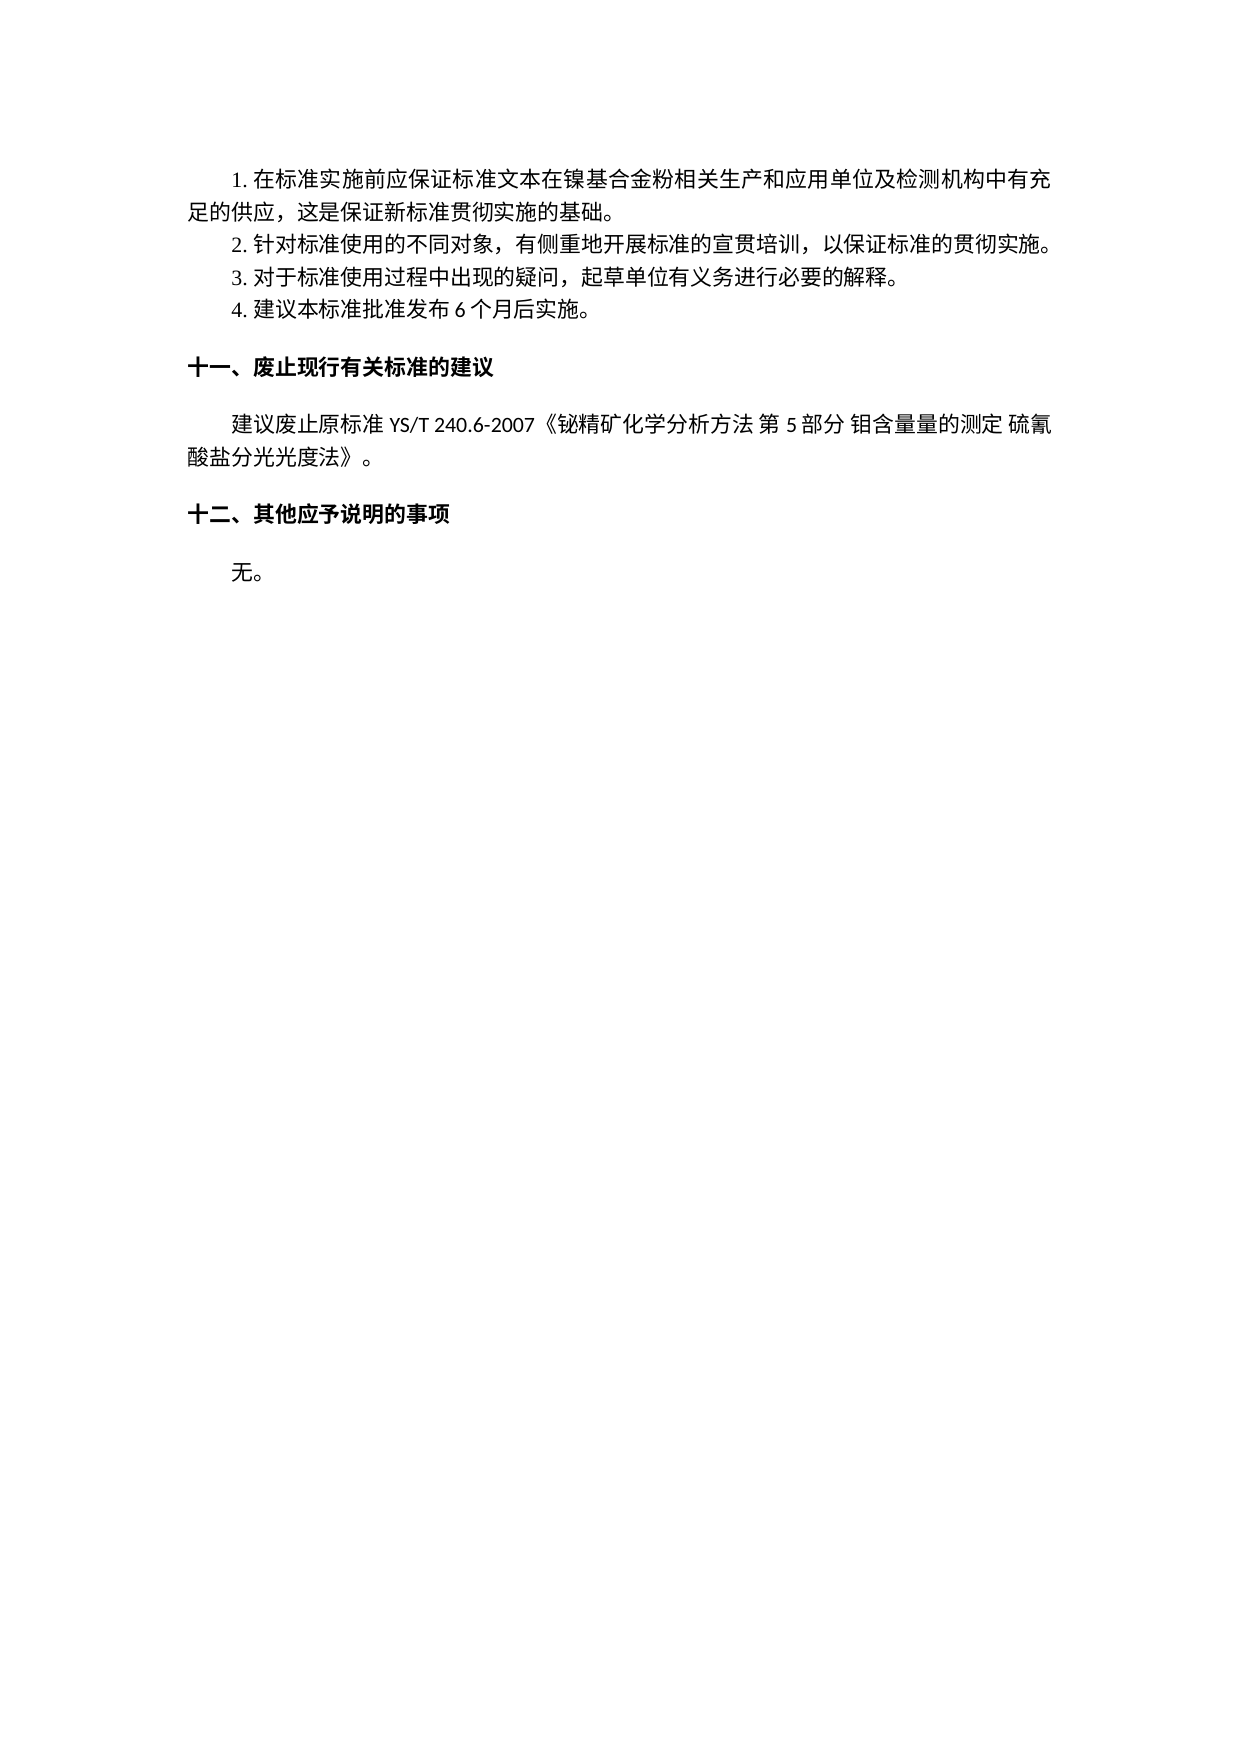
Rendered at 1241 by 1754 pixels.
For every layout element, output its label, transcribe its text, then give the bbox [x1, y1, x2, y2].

list 针对标准使用的不同对象，有侧重地开展标准的宣贯培训，以保证标准的贯彻实施。 [187, 227, 1053, 259]
list 废止现行有关标准的建议 [187, 349, 1053, 382]
list 对于标准使用过程中出现的疑问，起草单位有义务进行必要的解释。 [187, 259, 1053, 292]
text 建议废止原标准YS/T 240.6-2007《铋精矿化学分析方法 第5部分 钼含量量的测定 硫氰酸盐分光光度法》。 [187, 407, 1053, 472]
list 在标准实施前应保证标准文本在镍基合金粉相关生产和应用单位及检测机构中有充足的供应，这是保证新标准贯彻实施的基础。 [187, 162, 1053, 227]
text 无。 [187, 554, 1053, 587]
list 其他应予说明的事项 [187, 497, 1053, 529]
list 建议本标准批准发布6个月后实施。 [187, 292, 1053, 324]
